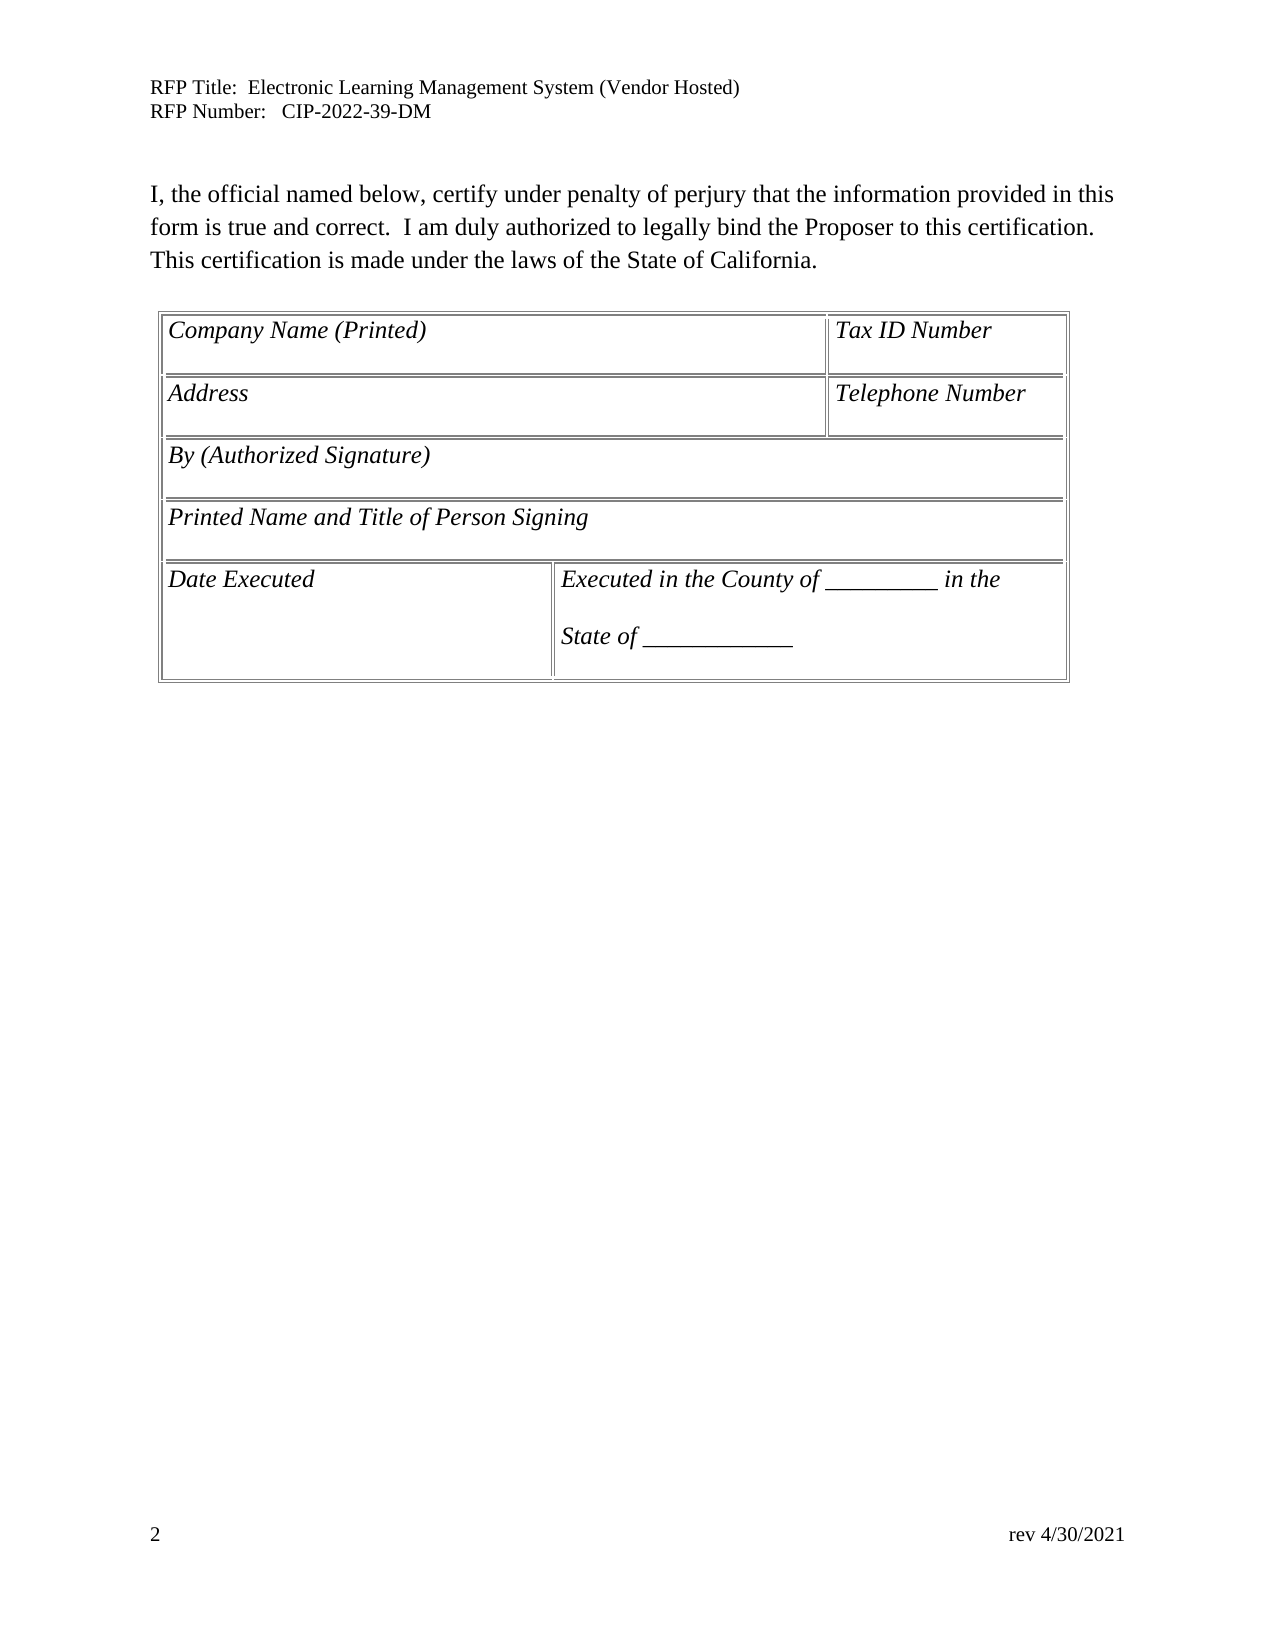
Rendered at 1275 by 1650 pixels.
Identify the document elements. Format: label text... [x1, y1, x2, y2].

text I, the official named below, certify under penalty of perjury that the information provided in this form is true and correct. I am duly authorized to legally bind the Proposer to this certification. This certification is made under the laws of the State of California. [150, 179, 1125, 273]
table_header Tax ID Number [827, 315, 1066, 373]
table_cell Date Executed [160, 559, 553, 679]
table_cell By (Authorized Signature) [160, 435, 1068, 497]
table_cell Address [160, 373, 827, 435]
table_cell Executed in the County of _________ in the State of ____________ [553, 559, 1068, 679]
table_cell Telephone Number [827, 373, 1068, 435]
table_cell Printed Name and Title of Person Signing [160, 497, 1068, 559]
table_header Company Name (Printed) [160, 312, 827, 373]
